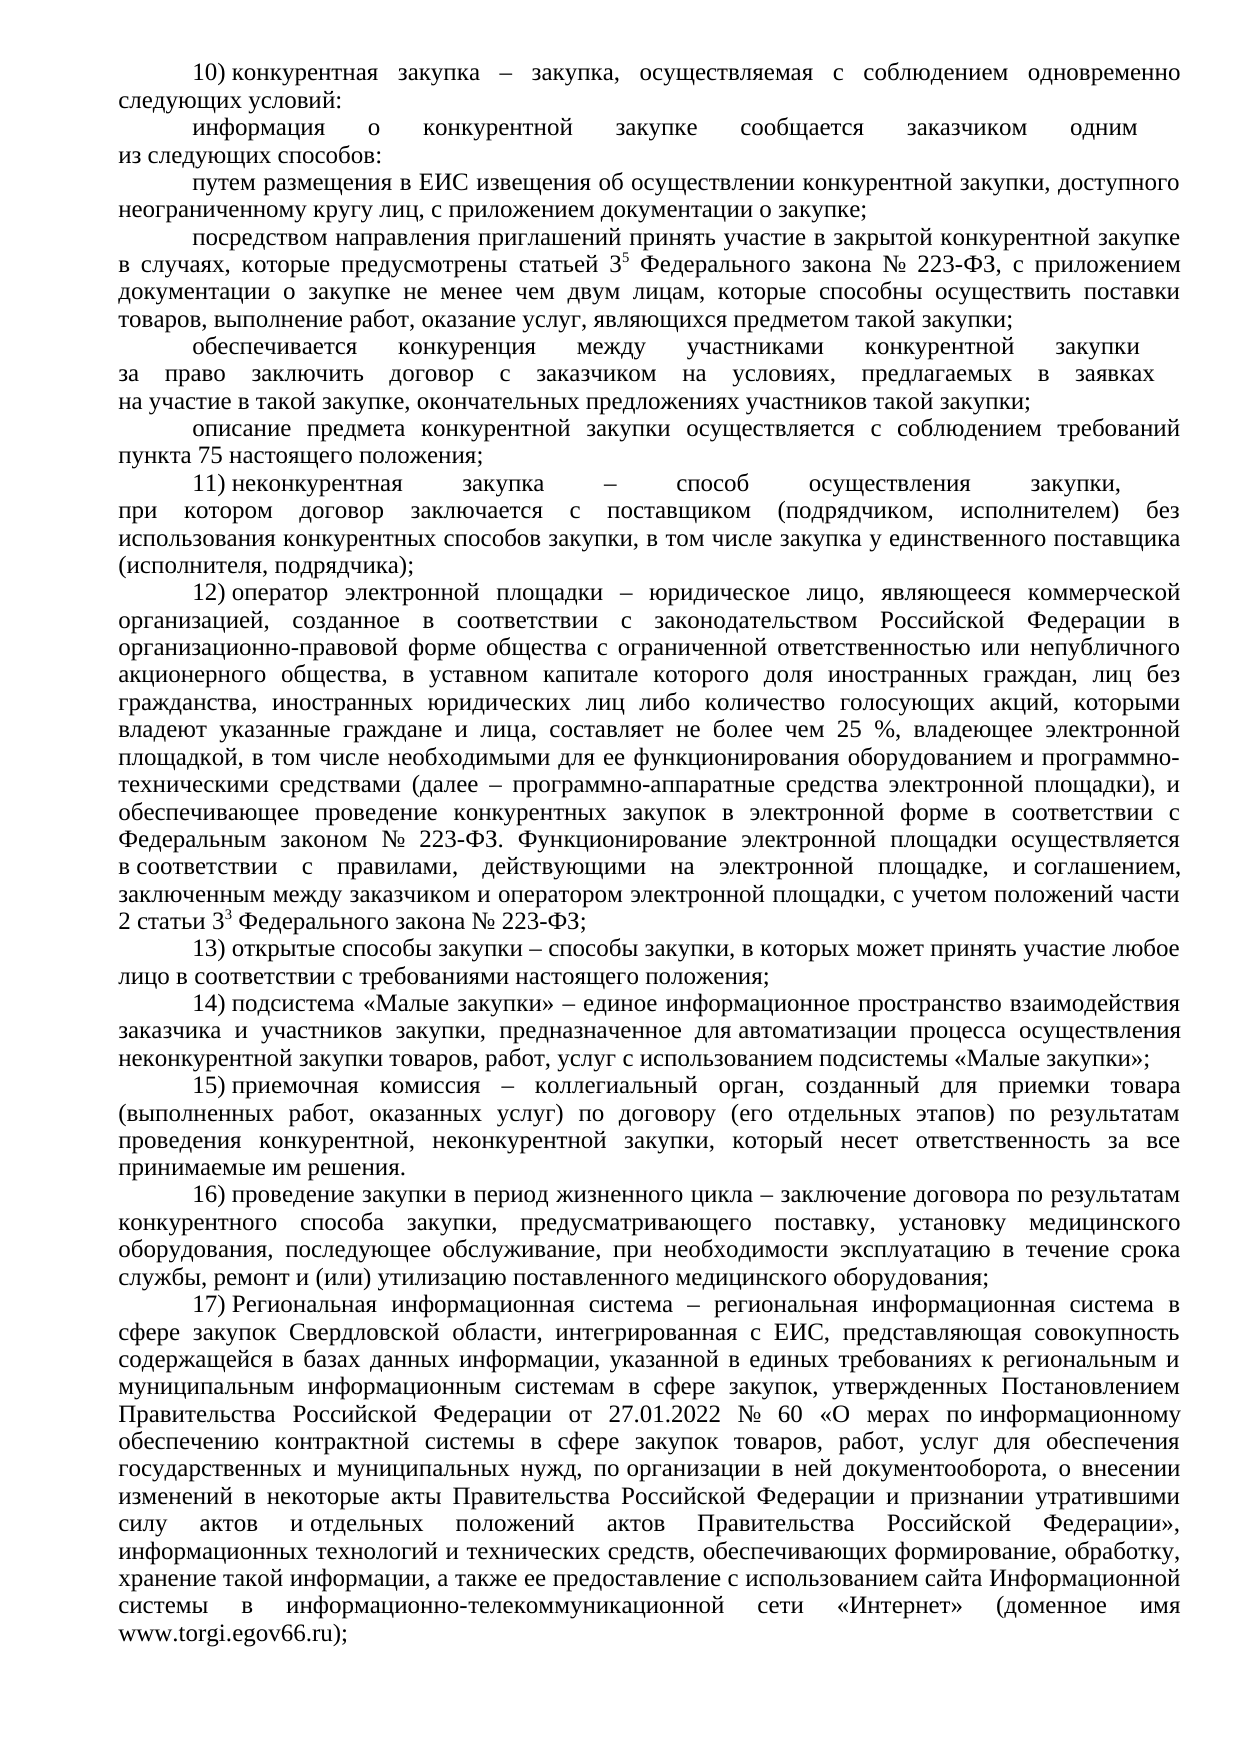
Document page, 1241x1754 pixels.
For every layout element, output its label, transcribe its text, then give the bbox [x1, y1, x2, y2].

text описание предмета конкурентной закупки осуществляется с соблюдением требований пункта 75 настоящего положения; [118, 415, 1181, 469]
text 13) открытые способы закупки – способы закупки, в которых может принять участие любое лицо в соответствии с требованиями настоящего положения; [118, 935, 1181, 989]
text 14) подсистема «Малые закупки» – единое информационное пространство взаимодействия заказчика и участников закупки, предназначенное для автоматизации процесса осуществления неконкурентной закупки товаров, работ, услуг с использованием подсистемы «Малые закупки»; [118, 989, 1181, 1072]
text 16) проведение закупки в период жизненного цикла – заключение договора по результатам конкурентного способа закупки, предусматривающего поставку, установку медицинского оборудования, последующее обслуживание, при необходимости эксплуатацию в течение срока службы, ремонт и (или) утилизацию поставленного медицинского оборудования; [118, 1181, 1181, 1291]
text путем размещения в ЕИС извещения об осуществлении конкурентной закупки, доступного неограниченному кругу лиц, с приложением документации о закупке; [118, 168, 1181, 223]
text 11) неконкурентная закупка – способ осуществления закупки, при котором договор заключается с поставщиком (подрядчиком, исполнителем) без использования конкурентных способов закупки, в том числе закупка у единственного поставщика (исполнителя, подрядчика); [118, 469, 1181, 579]
text 12) оператор электронной площадки – юридическое лицо, являющееся коммерческой организацией, созданное в соответствии с законодательством Российской Федерации в организационно-правовой форме общества с ограниченной ответственностью или непубличного акционерного общества, в уставном капитале которого доля иностранных граждан, лиц без гражданства, иностранных юридических лиц либо количество голосующих акций, которыми владеют указанные граждане и лица, составляет не более чем 25 %, владеющее электронной площадкой, в том числе необходимыми для ее функционирования оборудованием и программно-техническими средствами (далее – программно-аппаратные средства электронной площадки), и обеспечивающее проведение конкурентных закупок в электронной форме в соответствии с Федеральным законом № 223-ФЗ. Функционирование электронной площадки осуществляется в соответствии с правилами, действующими на электронной площадке, и соглашением, заключенным между заказчиком и оператором электронной площадки, с учетом положений части 2 статьи 33 Федерального закона № 223-ФЗ; [118, 579, 1181, 935]
text 10) конкурентная закупка – закупка, осуществляемая с соблюдением одновременно следующих условий: [118, 59, 1181, 114]
text информация о конкурентной закупке сообщается заказчиком одним из следующих способов: [118, 114, 1181, 168]
text посредством направления приглашений принять участие в закрытой конкурентной закупке в случаях, которые предусмотрены статьей 35 Федерального закона № 223-ФЗ, с приложением документации о закупке не менее чем двум лицам, которые способны осуществить поставки товаров, выполнение работ, оказание услуг, являющихся предметом такой закупки; [118, 223, 1181, 333]
text обеспечивается конкуренция между участниками конкурентной закупки за право заключить договор с заказчиком на условиях, предлагаемых в заявках на участие в такой закупке, окончательных предложениях участников такой закупки; [118, 333, 1181, 415]
text 17) Региональная информационная система – региональная информационная система в сфере закупок Свердловской области, интегрированная с ЕИС, представляющая совокупность содержащейся в базах данных информации, указанной в единых требованиях к региональным и муниципальным информационным системам в сфере закупок, утвержденных Постановлением Правительства Российской Федерации от 27.01.2022 № 60 «О мерах по информационному обеспечению контрактной системы в сфере закупок товаров, работ, услуг для обеспечения государственных и муниципальных нужд, по организации в ней документооборота, о внесении изменений в некоторые акты Правительства Российской Федерации и признании утратившими силу актов и отдельных положений актов Правительства Российской Федерации», информационных технологий и технических средств, обеспечивающих формирование, обработку, хранение такой информации, а также ее предоставление с использованием сайта Информационной системы в информационно-телекоммуникационной сети «Интернет» (доменное имя www.torgi.egov66.ru); [118, 1291, 1181, 1647]
text 15) приемочная комиссия – коллегиальный орган, созданный для приемки товара (выполненных работ, оказанных услуг) по договору (его отдельных этапов) по результатам проведения конкурентной, неконкурентной закупки, который несет ответственность за все принимаемые им решения. [118, 1072, 1181, 1181]
